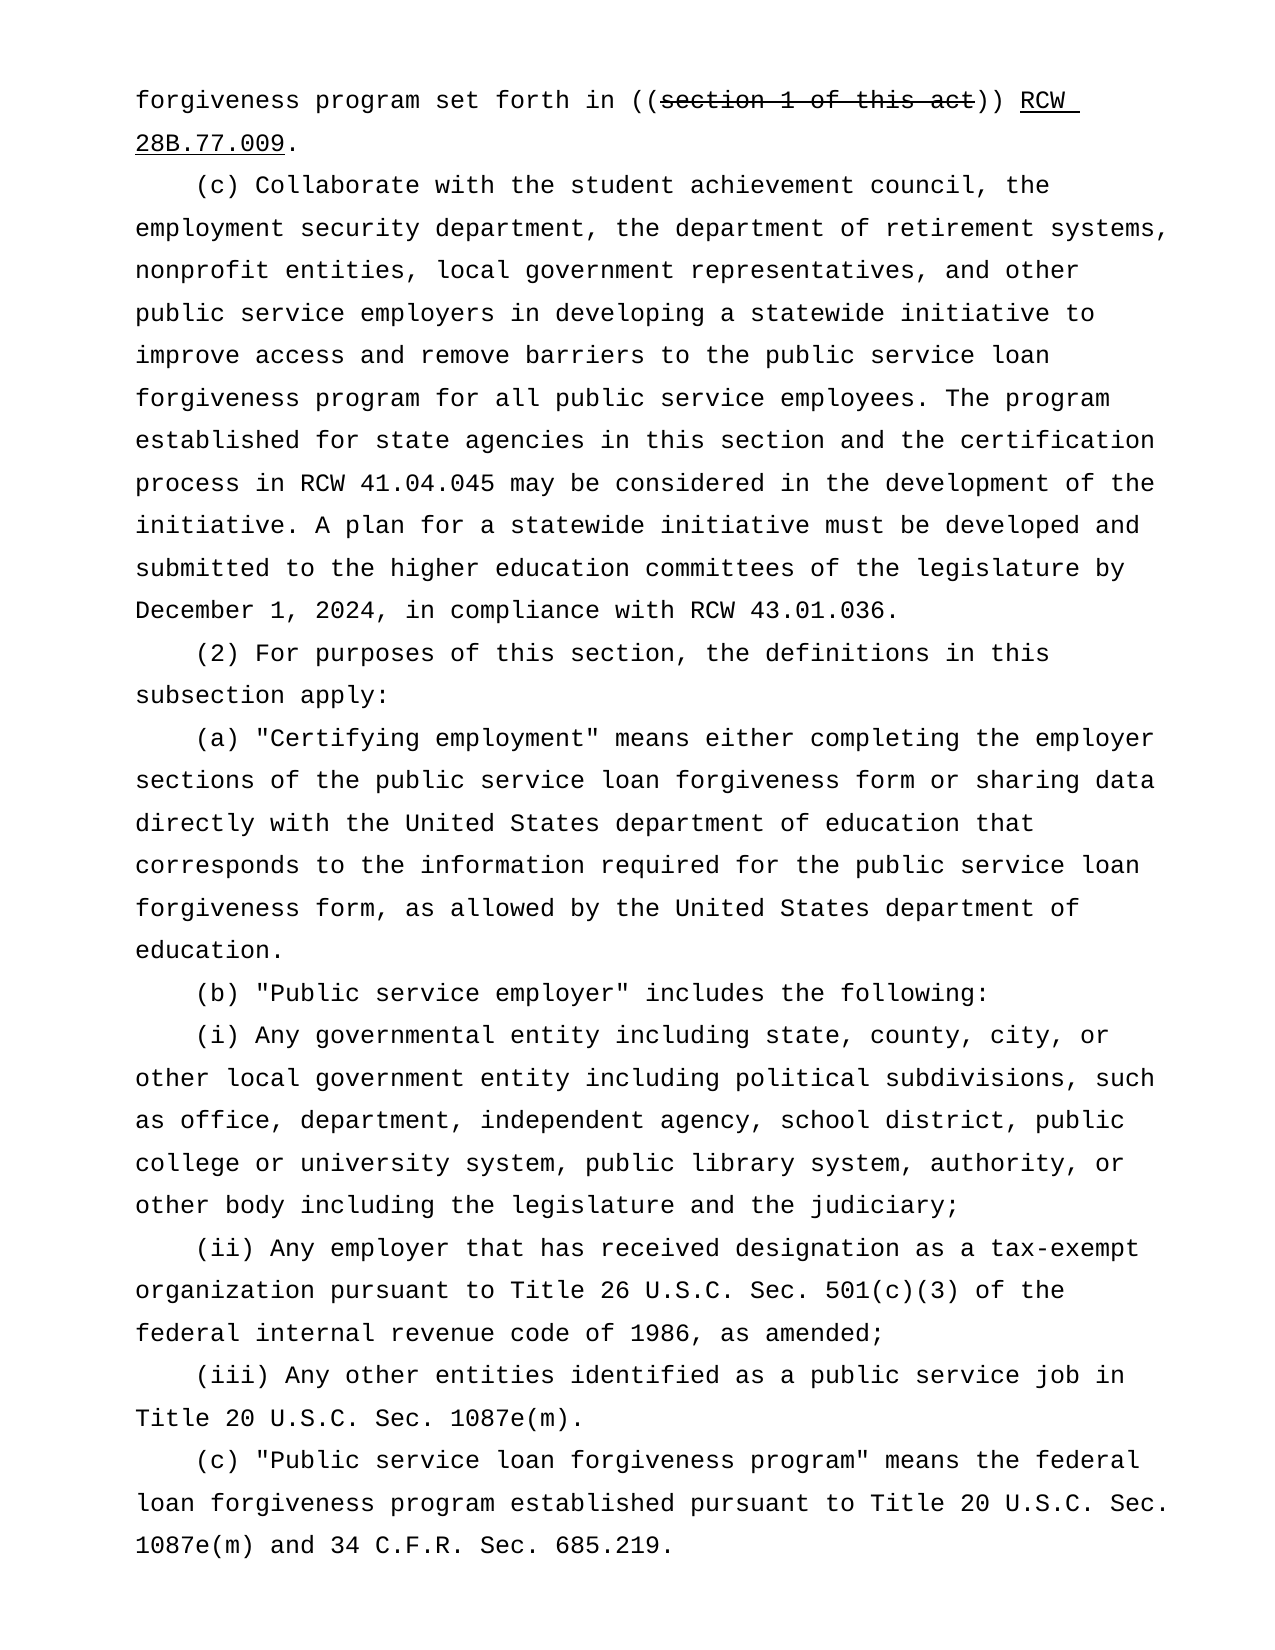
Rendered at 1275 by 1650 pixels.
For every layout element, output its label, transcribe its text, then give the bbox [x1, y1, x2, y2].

text (c) Collaborate with the student achievement council, the employment security department, the department of retirement systems, nonprofit entities, local government representatives, and other public service employers in developing a statewide initiative to improve access and remove barriers to the public service loan forgiveness program for all public service employees. The program established for state agencies in this section and the certification process in RCW 41.04.045 may be considered in the development of the initiative. A plan for a statewide initiative must be developed and submitted to the higher education committees of the legislature by December 1, 2024, in compliance with RCW 43.01.036. [135, 160, 1170, 627]
text (b) "Public service employer" includes the following: [135, 967, 1170, 1010]
text (2) For purposes of this section, the definitions in this subsection apply: [135, 627, 1170, 712]
text (ii) Any employer that has received designation as a tax-exempt organization pursuant to Title 26 U.S.C. Sec. 501(c)(3) of the federal internal revenue code of 1986, as amended; [135, 1222, 1170, 1350]
text (a) "Certifying employment" means either completing the employer sections of the public service loan forgiveness form or sharing data directly with the United States department of education that corresponds to the information required for the public service loan forgiveness form, as allowed by the United States department of education. [135, 712, 1170, 967]
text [135, 75, 1170, 160]
text (iii) Any other entities identified as a public service job in Title 20 U.S.C. Sec. 1087e(m). [135, 1350, 1170, 1435]
text (c) "Public service loan forgiveness program" means the federal loan forgiveness program established pursuant to Title 20 U.S.C. Sec. 1087e(m) and 34 C.F.R. Sec. 685.219. [135, 1435, 1170, 1562]
text (i) Any governmental entity including state, county, city, or other local government entity including political subdivisions, such as office, department, independent agency, school district, public college or university system, public library system, authority, or other body including the legislature and the judiciary; [135, 1010, 1170, 1222]
